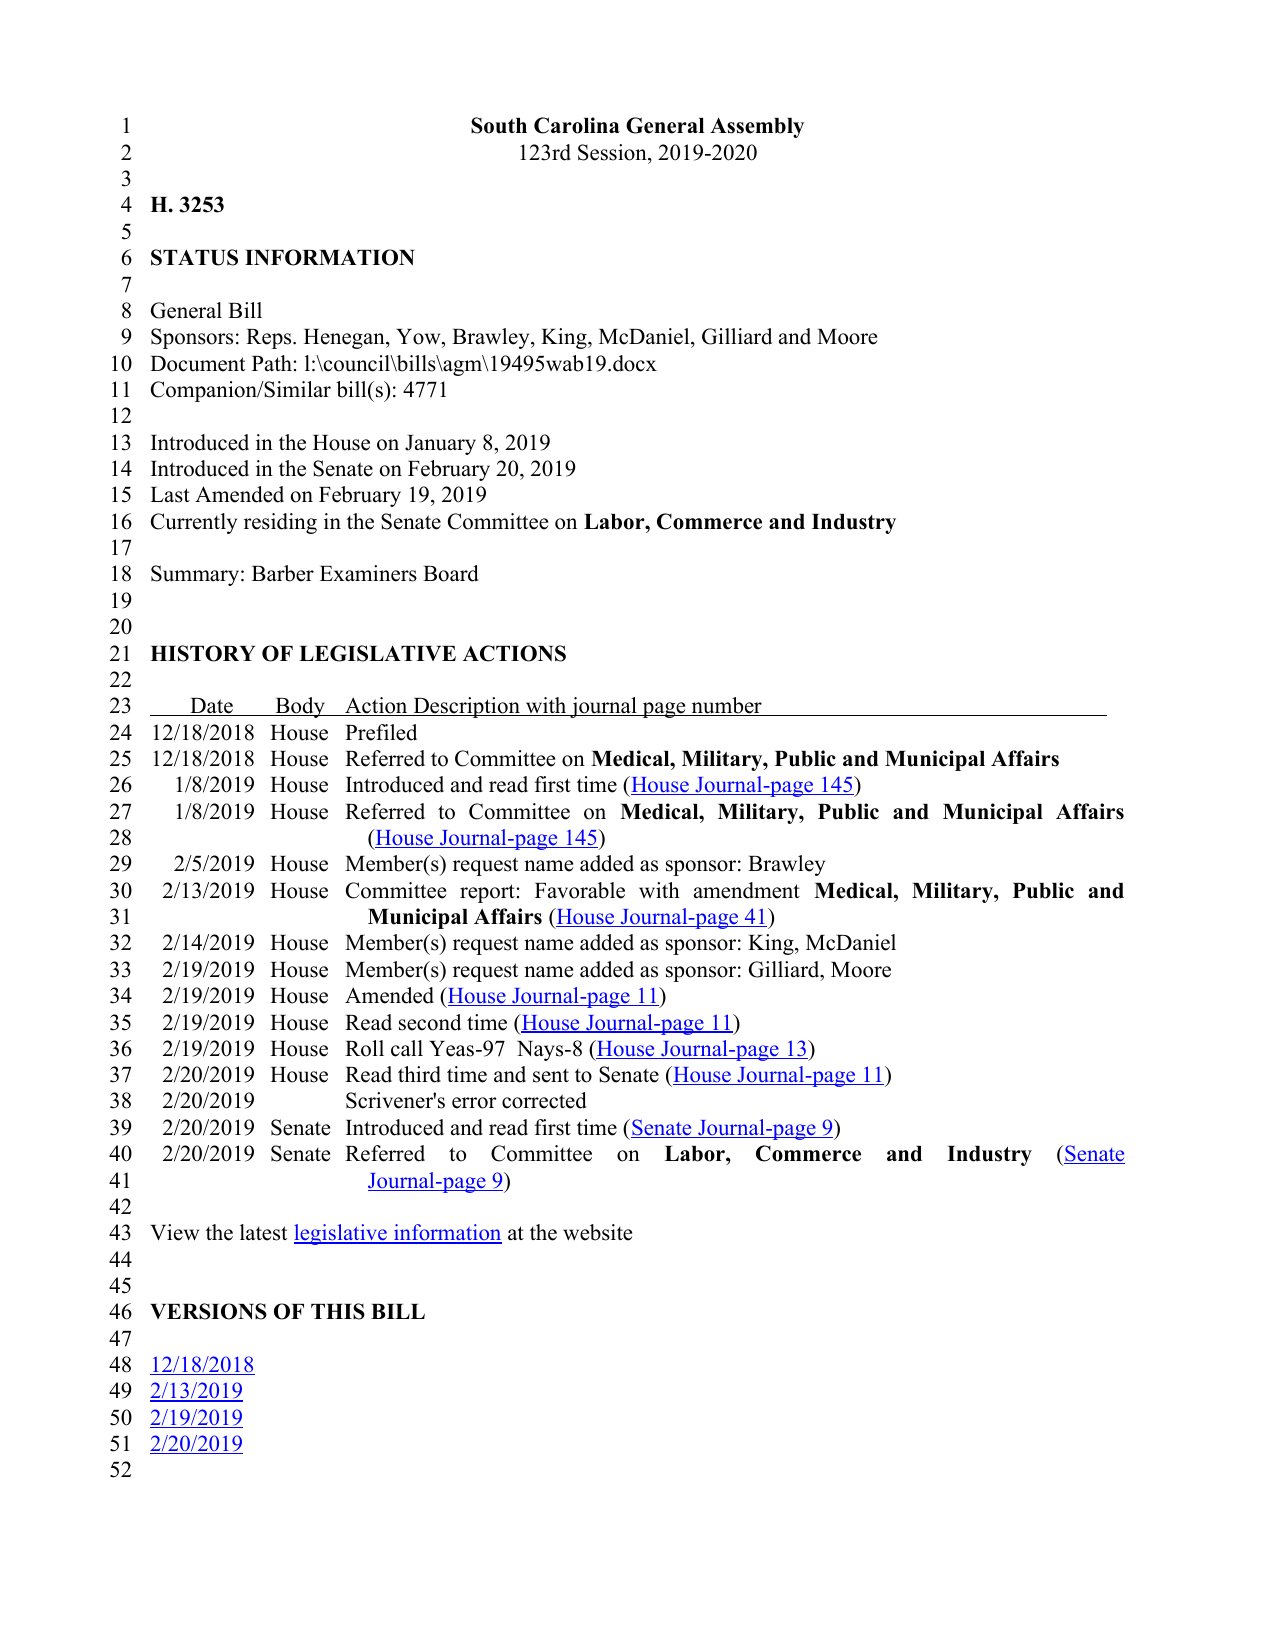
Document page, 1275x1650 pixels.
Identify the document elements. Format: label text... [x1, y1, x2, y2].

text VERSIONS OF THIS BILL [150, 1298, 1125, 1325]
text Document Path: l:\council\bills\agm\19495wab19.docx [150, 350, 1125, 376]
text 1/8/2019 House Introduced and read first time (House Journal-page 145) [150, 771, 1125, 798]
text Last Amended on February 19, 2019 [150, 481, 1125, 508]
text 2/19/2019 House Member(s) request name added as sponsor: Gilliard, Moore [150, 956, 1125, 982]
text Companion/Similar bill(s): 4771 [150, 376, 1125, 402]
text General Bill [150, 297, 1125, 323]
text 2/13/2019 [150, 1377, 1125, 1404]
text 2/14/2019 House Member(s) request name added as sponsor: King, McDaniel [150, 929, 1125, 956]
text 2/20/2019 Senate Referred to Committee on Labor, Commerce and Industry (Senate Journal-page 9) [150, 1140, 1125, 1193]
text 2/19/2019 House Read second time (House Journal-page 11) [150, 1008, 1125, 1035]
text Introduced in the Senate on February 20, 2019 [150, 455, 1125, 481]
text 123rd Session, 2019-2020 [150, 139, 1125, 165]
text View the latest legislative information at the website [150, 1219, 1125, 1246]
text 12/18/2018 House Referred to Committee on Medical, Military, Public and Municipal Affairs [150, 745, 1125, 771]
text 2/19/2019 House Roll call Yeas-97 Nays-8 (House Journal-page 13) [150, 1035, 1125, 1061]
text 2/5/2019 House Member(s) request name added as sponsor: Brawley [150, 850, 1125, 877]
text Date Body Action Description with journal page number [150, 692, 1125, 719]
text 2/20/2019 Scrivener's error corrected [150, 1088, 1125, 1114]
text 2/20/2019 [150, 1430, 1125, 1457]
text 1/8/2019 House Referred to Committee on Medical, Military, Public and Municipal Affairs (House Journal-page 145) [150, 798, 1125, 850]
text South Carolina General Assembly [150, 112, 1125, 139]
text Sponsors: Reps. Henegan, Yow, Brawley, King, McDaniel, Gilliard and Moore [150, 323, 1125, 350]
text 12/18/2018 House Prefiled [150, 719, 1125, 745]
text HISTORY OF LEGISLATIVE ACTIONS [150, 639, 1125, 666]
text Currently residing in the Senate Committee on Labor, Commerce and Industry [150, 508, 1125, 534]
text 12/18/2018 [150, 1351, 1125, 1377]
text STATUS INFORMATION [150, 244, 1125, 271]
text H. 3253 [150, 192, 1125, 218]
text 2/20/2019 House Read third time and sent to Senate (House Journal-page 11) [150, 1061, 1125, 1088]
text Introduced in the House on January 8, 2019 [150, 429, 1125, 455]
text 2/20/2019 Senate Introduced and read first time (Senate Journal-page 9) [150, 1114, 1125, 1140]
text 2/13/2019 House Committee report: Favorable with amendment Medical, Military, Public and Municipal Affairs (House Journal-page 41) [150, 877, 1125, 929]
text 2/19/2019 House Amended (House Journal-page 11) [150, 982, 1125, 1008]
text 2/19/2019 [150, 1404, 1125, 1430]
text Summary: Barber Examiners Board [150, 561, 1125, 587]
